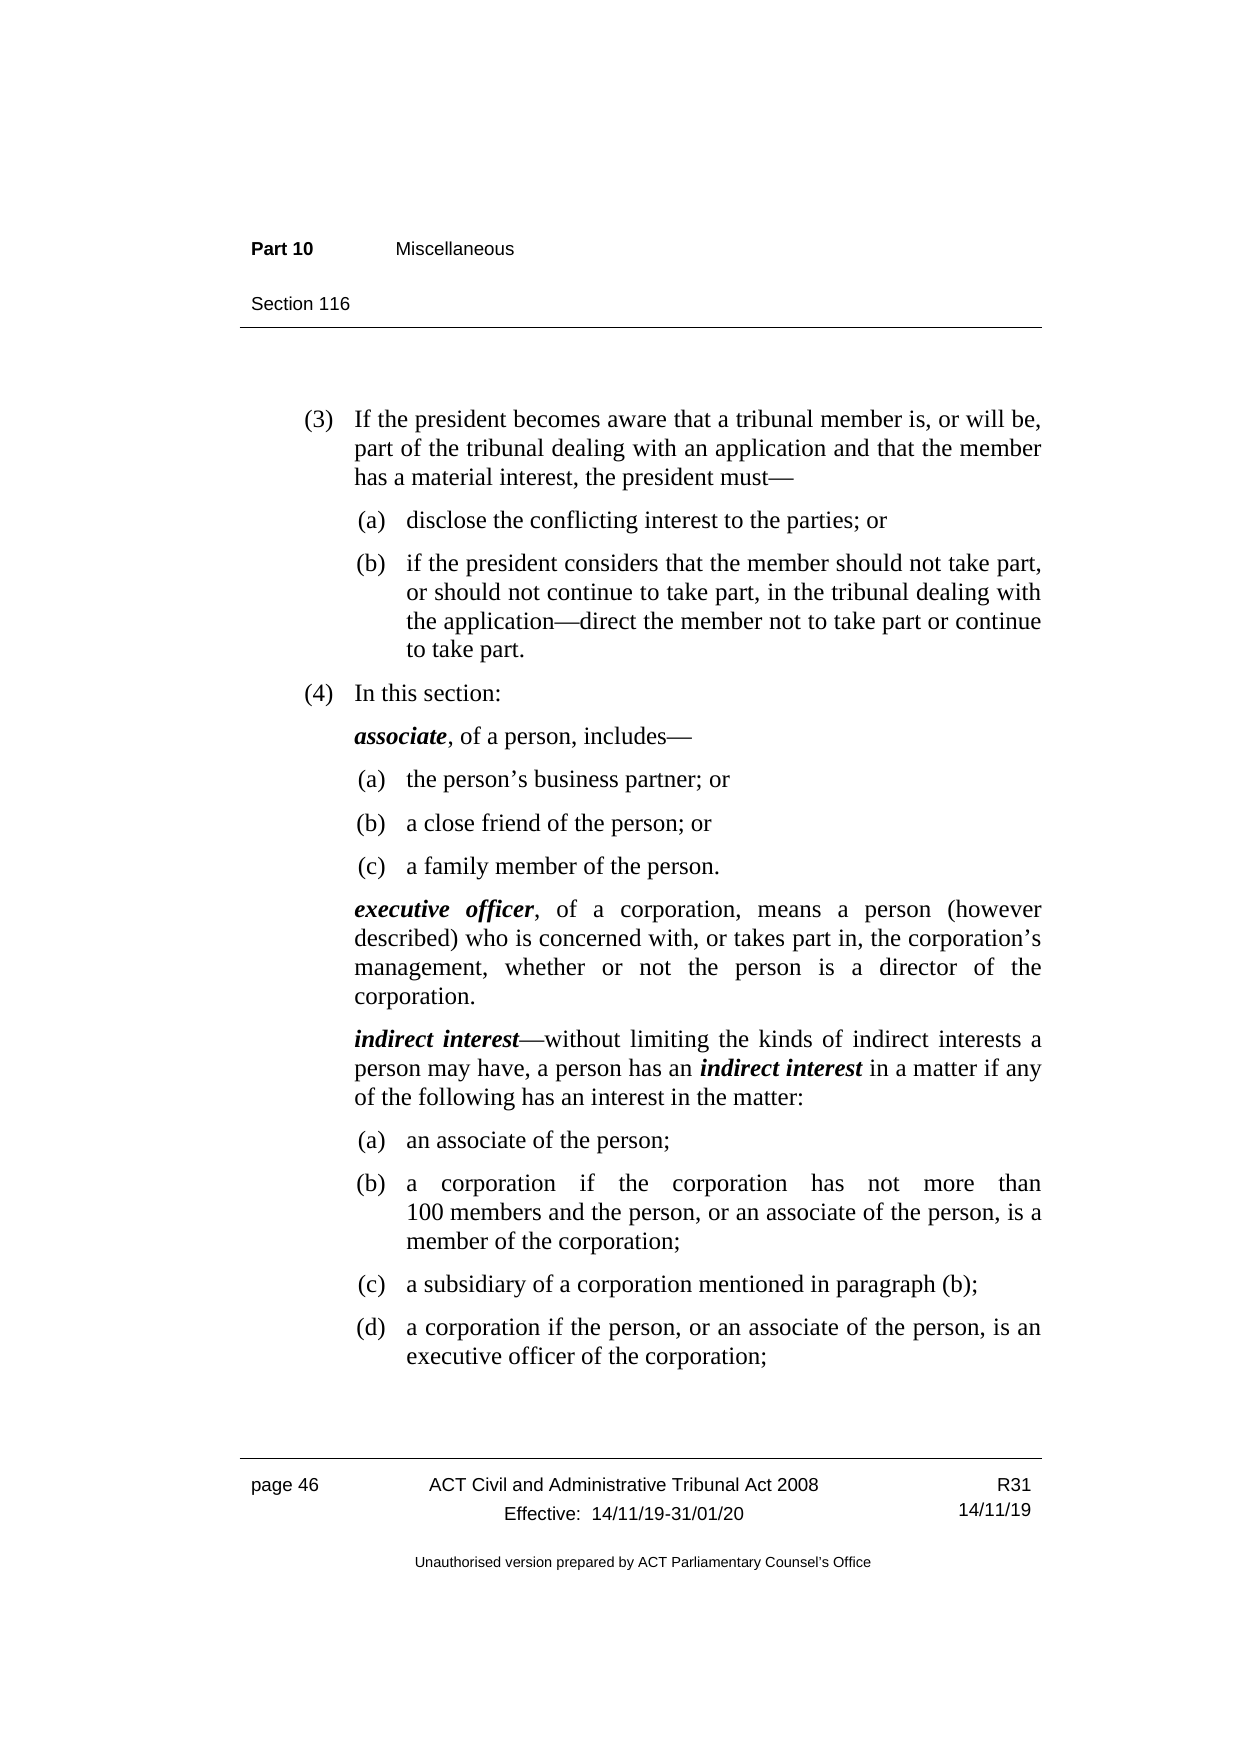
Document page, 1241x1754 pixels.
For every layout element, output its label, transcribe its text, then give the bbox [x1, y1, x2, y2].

text (3) If the president becomes aware that a tribunal member is, or will be, part of the tribunal dealing with an application and that the member has a material interest, the president must— [239, 404, 1042, 490]
text (b) if the president considers that the member should not take part, or should not continue to take part, in the tribunal dealing with the application—direct the member not to take part or continue to take part. [239, 548, 1042, 663]
text (d) a corporation if the person, or an associate of the person, is an executive officer of the corporation; [239, 1312, 1042, 1370]
text (a) the person’s business partner; or [239, 764, 1042, 793]
text (c) a family member of the person. [239, 851, 1042, 880]
text (b) a corporation if the corporation has not more than 100 members and the person, or an associate of the person, is a member of the corporation; [239, 1168, 1042, 1254]
text (a) an associate of the person; [239, 1125, 1042, 1154]
text indirect interest—without limiting the kinds of indirect interests a person may have, a person has an indirect interest in a matter if any of the following has an interest in the matter: [354, 1024, 1042, 1110]
text (b) a close friend of the person; or [239, 808, 1042, 837]
text associate, of a person, includes— [354, 721, 1042, 750]
text (4) In this section: [239, 678, 1042, 707]
text (a) disclose the conflicting interest to the parties; or [239, 505, 1042, 534]
text (c) a subsidiary of a corporation mentioned in paragraph (b); [239, 1269, 1042, 1298]
text executive officer, of a corporation, means a person (however described) who is concerned with, or takes part in, the corporation’s management, whether or not the person is a director of the corporation. [354, 894, 1042, 1009]
